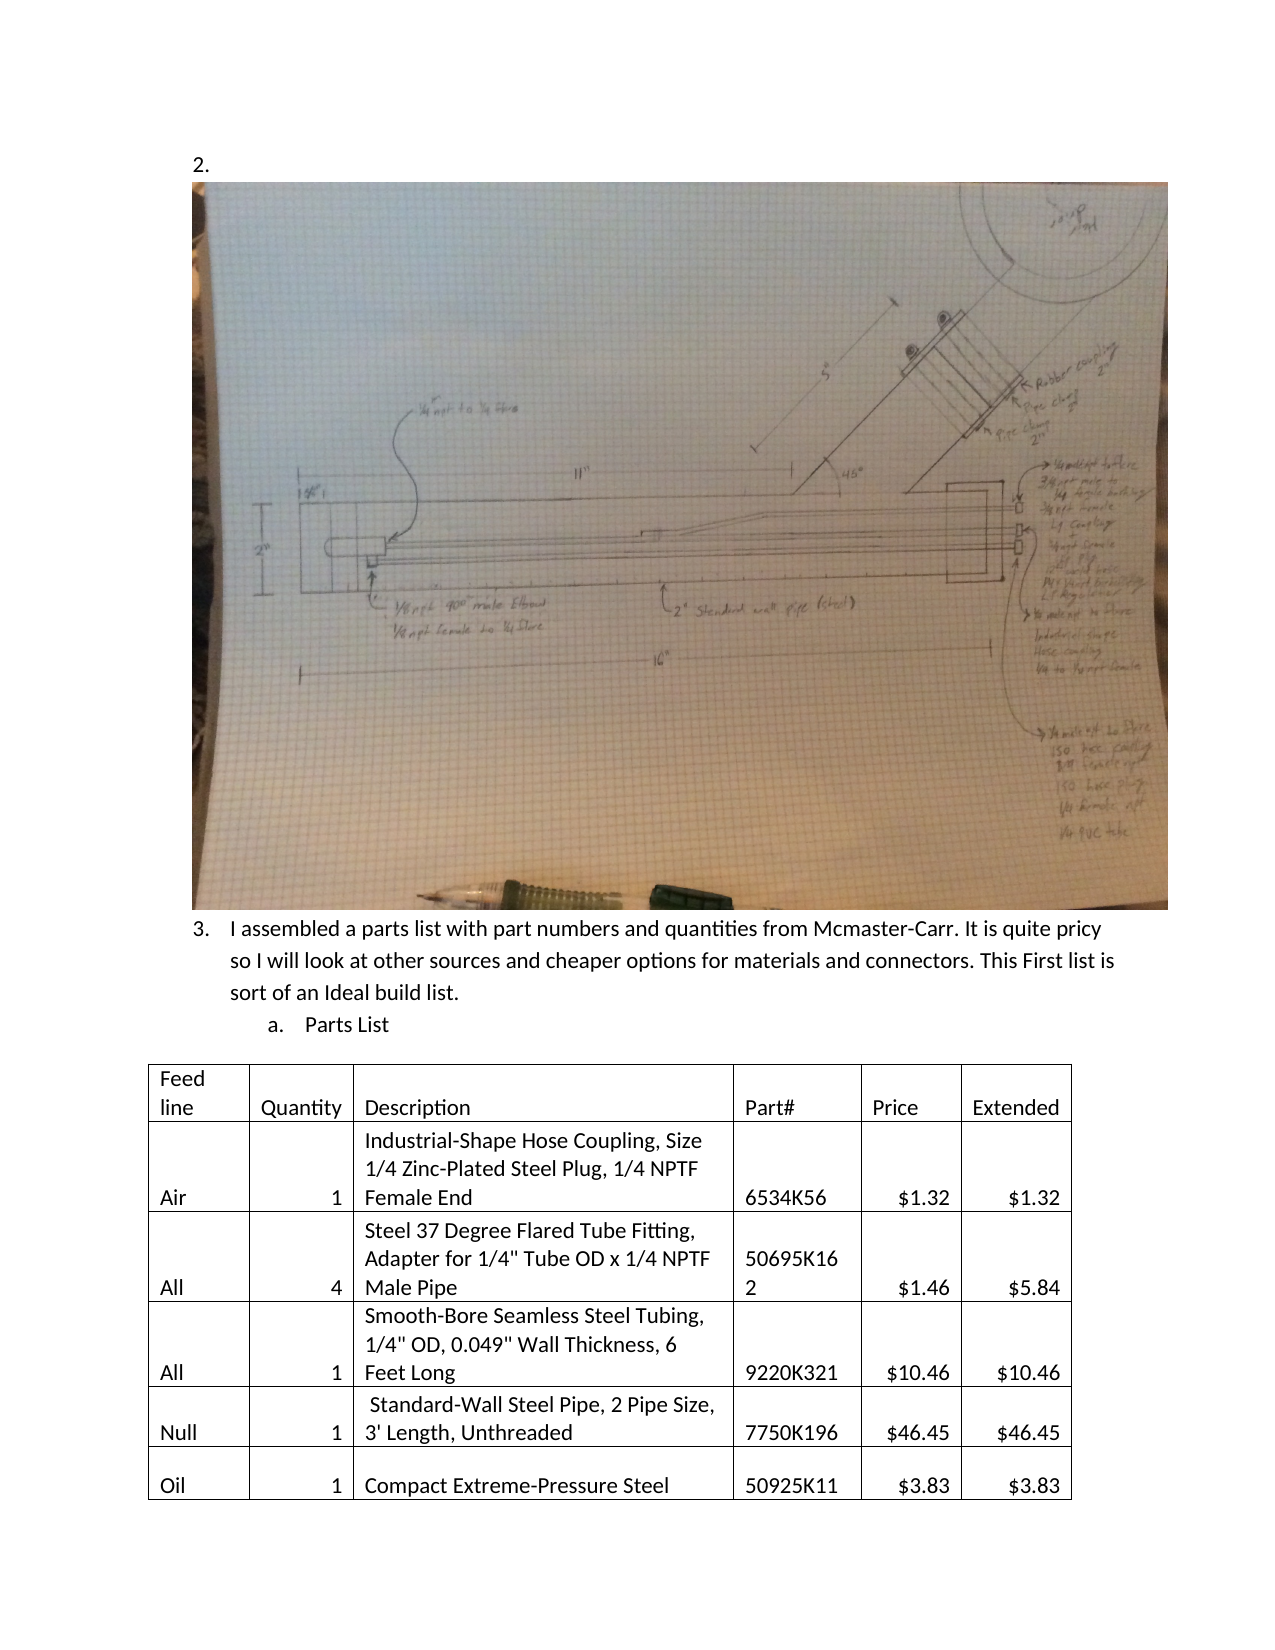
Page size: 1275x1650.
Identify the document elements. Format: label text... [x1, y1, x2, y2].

table_cell $10.46 [862, 1302, 961, 1386]
table_cell $5.84 [962, 1212, 1071, 1301]
table_cell Air [149, 1122, 249, 1211]
table_cell 1 [250, 1302, 353, 1386]
table_cell 6534K56 [734, 1122, 861, 1211]
table_cell 7750K196 [734, 1387, 861, 1446]
table_cell $1.46 [862, 1212, 961, 1301]
table_cell $10.46 [962, 1302, 1071, 1386]
table_header Price [862, 1065, 961, 1121]
table_cell $3.83 [862, 1447, 961, 1499]
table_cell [354, 1447, 733, 1499]
table_cell 9220K321 [734, 1302, 861, 1386]
table_cell Industrial-Shape Hose Coupling, Size 1/4 Zinc-Plated Steel Plug, 1/4 NPTF Female End [354, 1122, 733, 1211]
picture [192, 182, 1168, 910]
table_cell Steel 37 Degree Flared Tube Fitting, Adapter for 1/4" Tube OD x 1/4 NPTF Male Pipe [354, 1212, 733, 1301]
table_cell $1.32 [862, 1122, 961, 1211]
table_cell $46.45 [962, 1387, 1071, 1446]
table_cell 1 [250, 1447, 353, 1499]
table_cell Smooth-Bore Seamless Steel Tubing, 1/4" OD, 0.049" Wall Thickness, 6 Feet Long [354, 1302, 733, 1386]
table_cell All [149, 1302, 249, 1386]
table_header Description [354, 1065, 733, 1121]
table_cell $3.83 [962, 1447, 1071, 1499]
list Parts List [267, 1011, 1125, 1038]
table_cell Oil [149, 1447, 249, 1499]
table_header Extended [962, 1065, 1071, 1121]
table_cell All [149, 1212, 249, 1301]
table_cell 1 [250, 1122, 353, 1211]
list I assembled a parts list with part numbers and quantities from Mcmaster-Carr. It is quite pricy so I will look at other sources and cheaper options for materials and connectors. This First list is sort of an Ideal build list. [192, 914, 1125, 1006]
table_cell 50925K117 [734, 1447, 861, 1499]
table_cell Null [149, 1387, 249, 1446]
table_cell $46.45 [862, 1387, 961, 1446]
table_cell $1.32 [962, 1122, 1071, 1211]
table_header Part# [734, 1065, 861, 1121]
table_cell 4 [250, 1212, 353, 1301]
table_cell Standard-Wall Steel Pipe, 2 Pipe Size, 3' Length, Unthreaded [354, 1387, 733, 1446]
table_cell 1 [250, 1387, 353, 1446]
table_cell 50695K162 [734, 1212, 861, 1301]
table_header Feed line [149, 1065, 249, 1121]
table_header Quantity [250, 1065, 353, 1121]
